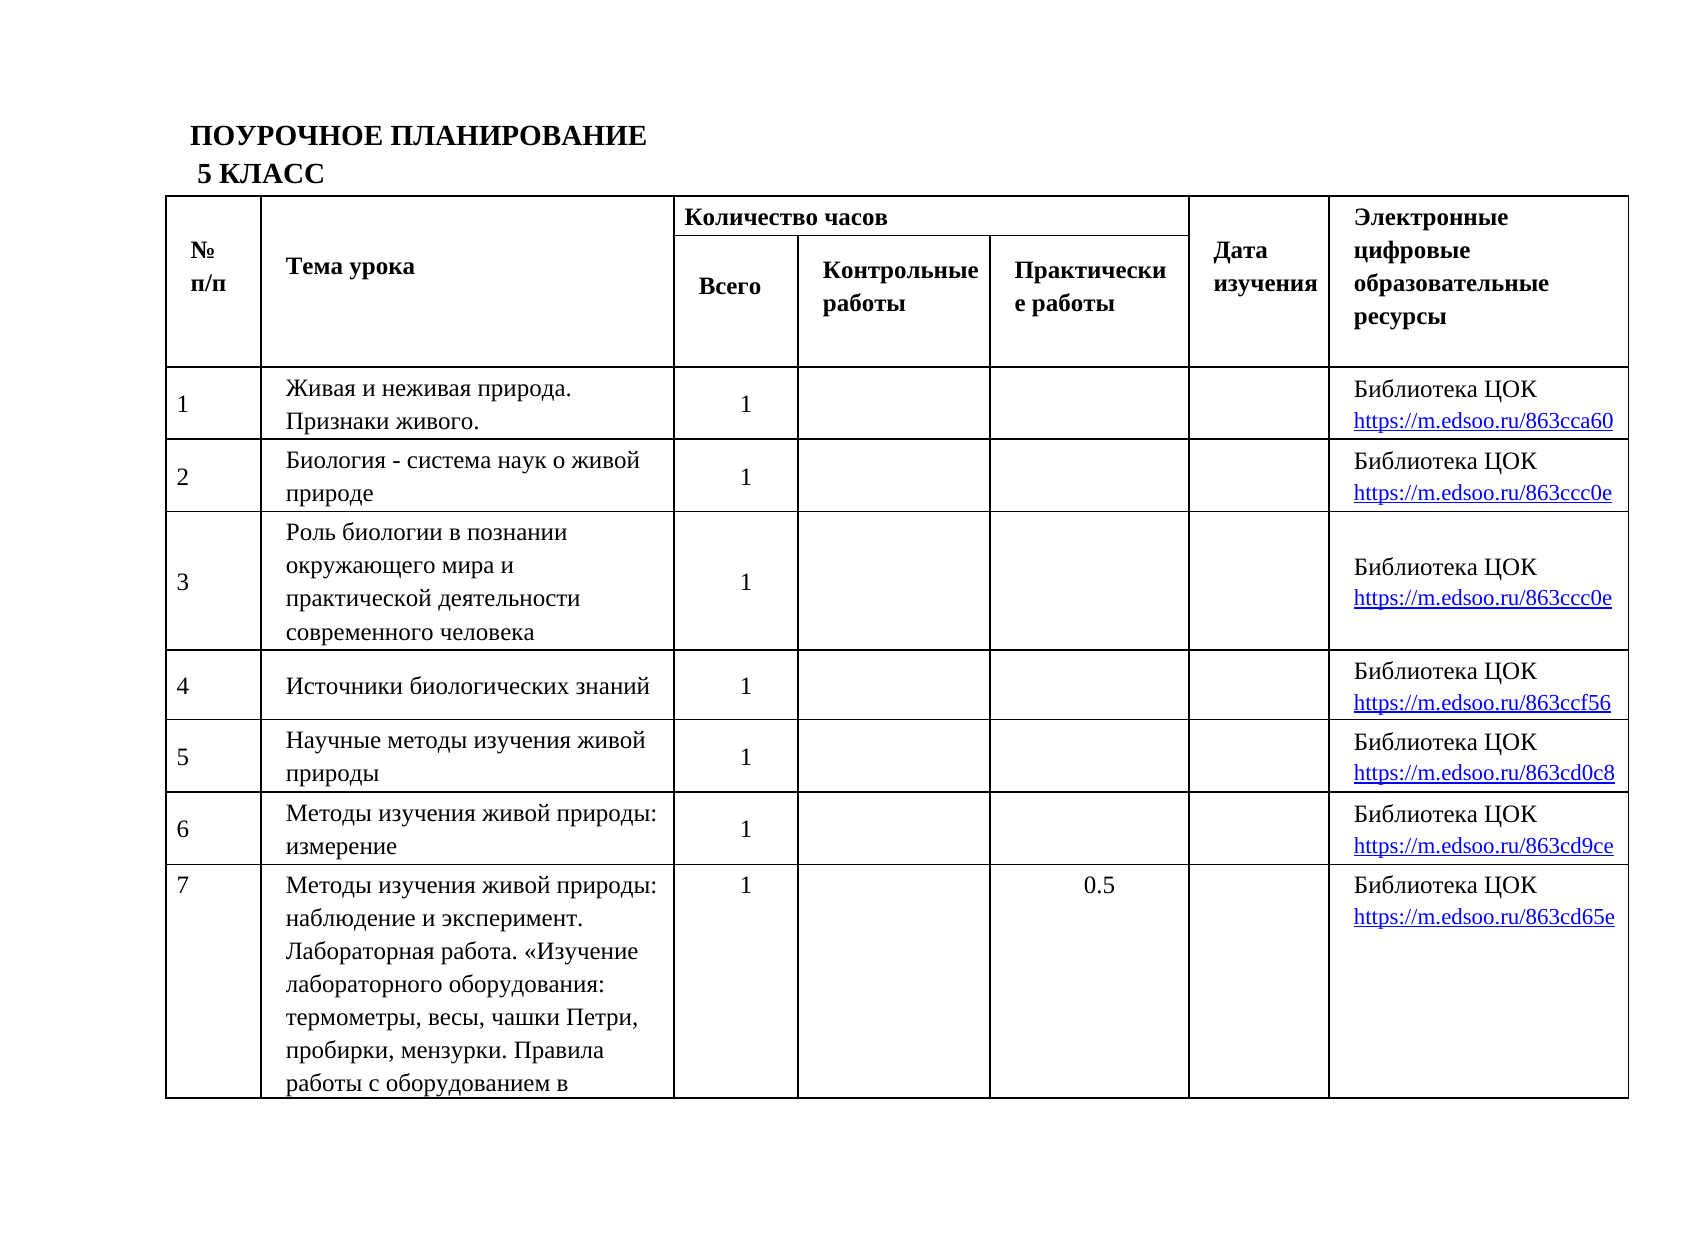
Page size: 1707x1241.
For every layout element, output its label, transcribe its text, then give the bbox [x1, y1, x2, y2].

table_cell 3 [167, 512, 260, 649]
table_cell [1330, 865, 1628, 1097]
table_cell Практические работы [991, 236, 1188, 366]
table_cell [991, 440, 1188, 511]
table_cell Библиотека ЦОК https://m.edsoo.ru/863cd9ce [1330, 793, 1628, 863]
table_cell 1 [167, 368, 260, 438]
table_cell Биология - система наук о живой природе [262, 440, 673, 511]
table_cell 6 [167, 793, 260, 863]
table_cell Библиотека ЦОК https://m.edsoo.ru/863ccf56 [1330, 651, 1628, 719]
table_cell [799, 865, 989, 1097]
table_cell [1190, 440, 1328, 511]
table_cell 1 [675, 512, 797, 649]
table_cell Источники биологических знаний [262, 651, 673, 719]
table_cell [799, 720, 989, 791]
text 5 КЛАСС [190, 157, 1618, 190]
table_cell [1190, 793, 1328, 863]
table_header Количество часов [675, 197, 1188, 234]
table_cell 5 [167, 720, 260, 791]
table_cell [991, 368, 1188, 438]
table_cell [991, 720, 1188, 791]
table_cell [1190, 368, 1328, 438]
table_cell 1 [675, 651, 797, 719]
table_cell 2 [167, 440, 260, 511]
table_cell Всего [675, 236, 797, 366]
table_cell [991, 651, 1188, 719]
table_cell [799, 793, 989, 863]
table_cell Контрольные работы [799, 236, 989, 366]
table_cell Живая и неживая природа. Признаки живого. [262, 368, 673, 438]
table_header № п/п [167, 197, 260, 366]
table_cell [1190, 720, 1328, 791]
table_cell 0.5 [991, 865, 1188, 1097]
table_cell [799, 440, 989, 511]
table_cell [991, 512, 1188, 649]
text ПОУРОЧНОЕ ПЛАНИРОВАНИЕ [190, 118, 1618, 152]
table_cell [991, 793, 1188, 863]
table_cell Роль биологии в познании окружающего мира и практической деятельности современного человека [262, 512, 673, 649]
table_cell Библиотека ЦОК https://m.edsoo.ru/863cca60 [1330, 368, 1628, 438]
table_cell 1 [675, 793, 797, 863]
table_cell [799, 651, 989, 719]
table_cell 1 [675, 368, 797, 438]
table_cell [799, 368, 989, 438]
table_cell 1 [675, 440, 797, 511]
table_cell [262, 865, 673, 1097]
table_header Тема урока [262, 197, 673, 366]
table_header Дата изучения [1190, 197, 1328, 366]
table_cell Библиотека ЦОК https://m.edsoo.ru/863ccc0e [1330, 440, 1628, 511]
table_cell Библиотека ЦОК https://m.edsoo.ru/863ccc0e [1330, 512, 1628, 649]
table_cell 7 [167, 865, 260, 1097]
table_cell 1 [675, 720, 797, 791]
table_cell Методы изучения живой природы: измерение [262, 793, 673, 863]
table_cell 4 [167, 651, 260, 719]
table_cell Библиотека ЦОК https://m.edsoo.ru/863cd0c8 [1330, 720, 1628, 791]
table_header Электронные цифровые образовательные ресурсы [1330, 197, 1628, 366]
table_cell [1190, 651, 1328, 719]
table_cell Научные методы изучения живой природы [262, 720, 673, 791]
table_cell [799, 512, 989, 649]
table_cell [1190, 865, 1328, 1097]
table_cell [1190, 512, 1328, 649]
table_cell 1 [675, 865, 797, 1097]
